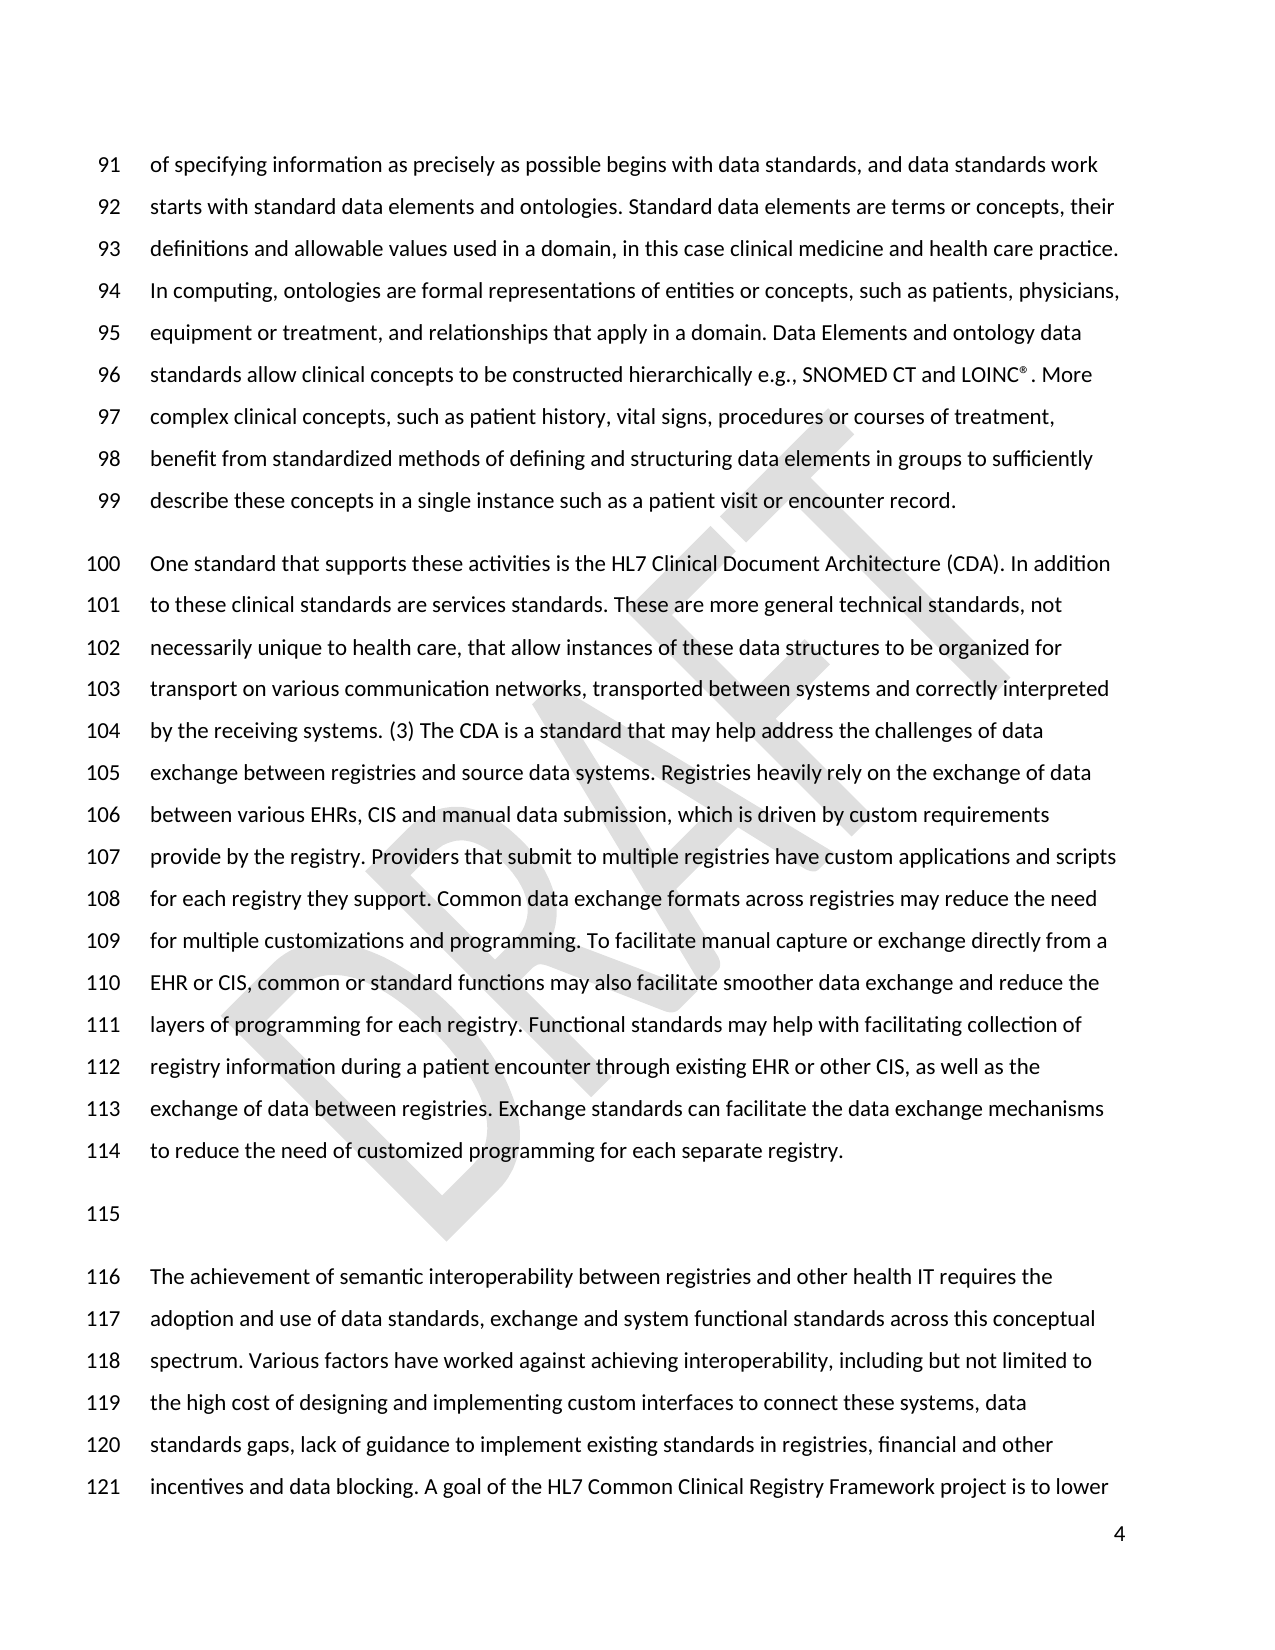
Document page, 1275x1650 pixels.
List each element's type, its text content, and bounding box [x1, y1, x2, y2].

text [150, 1262, 1125, 1500]
text One standard that supports these activities is the HL7 Clinical Document Architecture (CDA). In addition to these clinical standards are services standards. These are more general technical standards, not necessarily unique to health care, that allow instances of these data structures to be organized for transport on various communication networks, transported between systems and correctly interpreted by the receiving systems. The CDA is a standard that may help address the challenges of data exchange between registries and source data systems. Registries heavily rely on the exchange of data between various EHRs, CIS and manual data submission, which is driven by custom requirements provide by the registry. Providers that submit to multiple registries have custom applications and scripts for each registry they support. Common data exchange formats across registries may reduce the need for multiple customizations and programming. To facilitate manual capture or exchange directly from a EHR or CIS, common or standard functions may also facilitate smoother data exchange and reduce the layers of programming for each registry. Functional standards may help with facilitating collection of registry information during a patient encounter through existing EHR or other CIS, as well as the exchange of data between registries. Exchange standards can facilitate the data exchange mechanisms to reduce the need of customized programming for each separate registry. [150, 549, 1125, 1164]
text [150, 150, 1125, 514]
